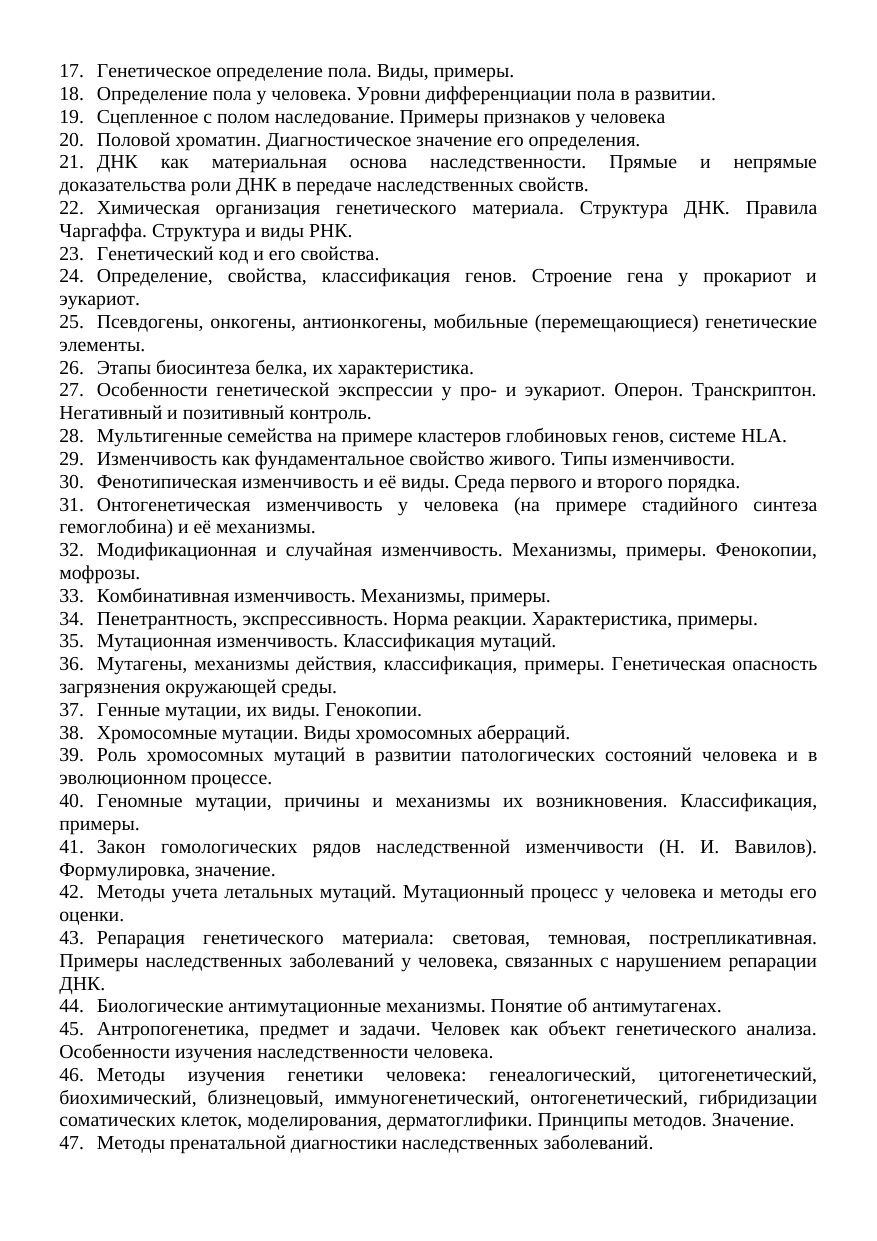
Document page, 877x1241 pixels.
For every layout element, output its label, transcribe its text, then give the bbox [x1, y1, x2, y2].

list Методы пренатальной диагностики наследственных заболеваний. [59, 1131, 818, 1154]
list Комбинативная изменчивость. Механизмы, примеры. [59, 584, 818, 607]
list Антропогенетика, предмет и задачи. Человек как объект генетического анализа. Особенности изучения наследственности человека. [59, 1017, 818, 1063]
list Сцепленное с полом наследование. Примеры признаков у человека [59, 105, 818, 127]
list Особенности генетической экспрессии у про- и эукариот. Оперон. Транскриптон. Негативный и позитивный контроль. [59, 378, 818, 424]
list Геномные мутации, причины и механизмы их возникновения. Классификация, примеры. [59, 789, 818, 835]
list Биологические антимутационные механизмы. Понятие об антимутагенах. [59, 994, 818, 1017]
list Фенотипическая изменчивость и её виды. Среда первого и второго порядка. [59, 470, 818, 492]
list Этапы биосинтеза белка, их характеристика. [59, 356, 818, 378]
list Репарация генетического материала: световая, темновая, пострепликативная. Примеры наследственных заболеваний у человека, связанных с нарушением репарации ДНК. [59, 926, 818, 994]
list Половой хроматин. Диагностическое значение его определения. [59, 127, 818, 150]
list Псевдогены, онкогены, антионкогены, мобильные (перемещающиеся) генетические элементы. [59, 310, 818, 356]
list Определение пола у человека. Уровни дифференциации пола в развитии. [59, 82, 818, 105]
list Мутагены, механизмы действия, классификация, примеры. Генетическая опасность загрязнения окружающей среды. [59, 652, 818, 698]
list Мутационная изменчивость. Классификация мутаций. [59, 629, 818, 652]
list Онтогенетическая изменчивость у человека (на примере стадийного синтеза гемоглобина) и её механизмы. [59, 492, 818, 538]
list Методы учета летальных мутаций. Мутационный процесс у человека и методы его оценки. [59, 880, 818, 926]
list Химическая организация генетического материала. Структура ДНК. Правила Чаргаффа. Структура и виды РНК. [59, 196, 818, 242]
list Изменчивость как фундаментальное свойство живого. Типы изменчивости. [59, 447, 818, 470]
list Роль хромосомных мутаций в развитии патологических состояний человека и в эволюционном процессе. [59, 743, 818, 789]
list Хромосомные мутации. Виды хромосомных аберраций. [59, 721, 818, 743]
list Методы изучения генетики человека: генеалогический, цитогенетический, биохимический, близнецовый, иммуногенетический, онтогенетический, гибридизации соматических клеток, моделирования, дерматоглифики. Принципы методов. Значение. [59, 1063, 818, 1131]
list Мультигенные семейства на примере кластеров глобиновых генов, системе HLA. [59, 424, 818, 447]
list ДНК как материальная основа наследственности. Прямые и непрямые доказательства роли ДНК в передаче наследственных свойств. [59, 150, 818, 196]
list Определение, свойства, классификация генов. Строение гена у прокариот и эукариот. [59, 264, 818, 310]
list Пенетрантность, экспрессивность. Норма реакции. Характеристика, примеры. [59, 607, 818, 629]
list Генетический код и его свойства. [59, 242, 818, 264]
list Закон гомологических рядов наследственной изменчивости (Н. И. Вавилов). Формулировка, значение. [59, 835, 818, 880]
list Генетическое определение пола. Виды, примеры. [59, 59, 818, 82]
list Генные мутации, их виды. Генокопии. [59, 698, 818, 721]
list Модификационная и случайная изменчивость. Механизмы, примеры. Фенокопии, мофрозы. [59, 538, 818, 584]
